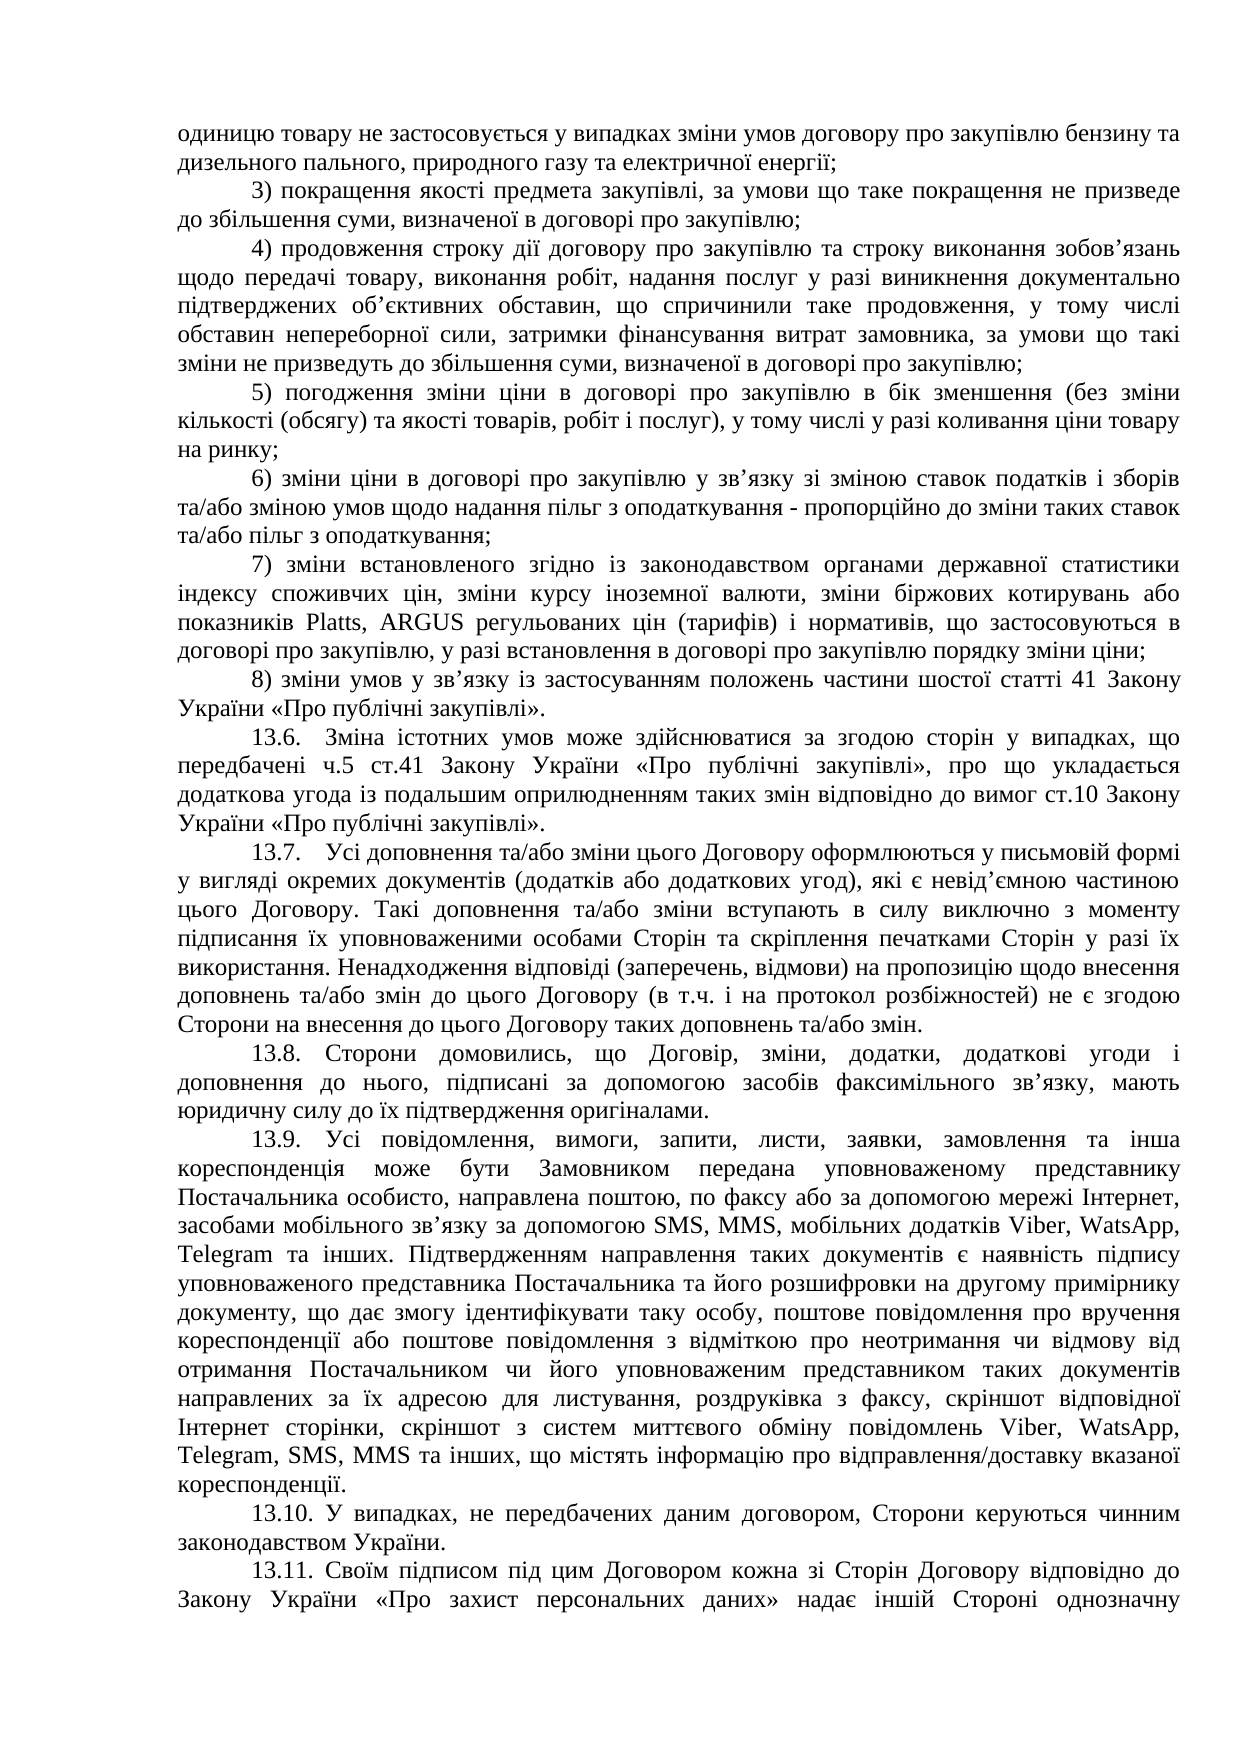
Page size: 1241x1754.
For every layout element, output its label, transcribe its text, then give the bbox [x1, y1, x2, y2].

list Усі повідомлення, вимоги, запити, листи, заявки, замовлення та інша кореспонденція може бути Замовником передана уповноваженому представнику Постачальника особисто, направлена поштою, по факсу або за допомогою мережі Інтернет, засобами мобільного зв’язку за допомогою SMS, MMS, мобільних додатків Viber, WatsApp, Telegram та інших. Підтвердженням направлення таких документів є наявність підпису уповноваженого представника Постачальника та його розшифровки на другому примірнику документу, що дає змогу ідентифікувати таку особу, поштове повідомлення про вручення кореспонденції або поштове повідомлення з відміткою про неотримання чи відмову від отримання Постачальником чи його уповноваженим представником таких документів направлених за їх адресою для листування, роздруківка з факсу, скріншот відповідної Інтернет сторінки, скріншот з систем миттєвого обміну повідомлень Viber, WatsApp, Telegram, SMS, MMS та інших, що містять інформацію про відправлення/доставку вказаної кореспонденції. [177, 1124, 1181, 1498]
list У випадках, не передбачених даним договором, Сторони керуються чинним законодавством України. [177, 1498, 1181, 1556]
text 7) зміни встановленого згідно із законодавством органами державної статистики індексу споживчих цін, зміни курсу іноземної валюти, зміни біржових котирувань або показників Platts, ARGUS регульованих цін (тарифів) і нормативів, що застосовуються в договорі про закупівлю, у разі встановлення в договорі про закупівлю порядку зміни ціни; [177, 549, 1181, 664]
text 4) продовження строку дії договору про закупівлю та строку виконання зобов’язань щодо передачі товару, виконання робіт, надання послуг у разі виникнення документально підтверджених об’єктивних обставин, що спричинили таке продовження, у тому числі обставин непереборної сили, затримки фінансування витрат замовника, за умови що такі зміни не призведуть до збільшення суми, визначеної в договорі про закупівлю; [177, 233, 1181, 377]
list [177, 1556, 1181, 1613]
text 6) зміни ціни в договорі про закупівлю у зв’язку зі зміною ставок податків і зборів та/або зміною умов щодо надання пільг з оподаткування - пропорційно до зміни таких ставок та/або пільг з оподаткування; [177, 463, 1181, 549]
text 5) погодження зміни ціни в договорі про закупівлю в бік зменшення (без зміни кількості (обсягу) та якості товарів, робіт і послуг), у тому числі у разі коливання ціни товару на ринку; [177, 377, 1181, 463]
text 3) покращення якості предмета закупівлі, за умови що таке покращення не призведе до збільшення суми, визначеної в договорі про закупівлю; [177, 176, 1181, 233]
list Сторони домовились, що Договір, зміни, додатки, додаткові угоди і доповнення до нього, підписані за допомогою засобів факсимільного зв’язку, мають юридичну силу до їх підтвердження оригіналами. [177, 1038, 1181, 1124]
text 8) зміни умов у зв’язку із застосуванням положень частини шостої статті 41 Закону України «Про публічні закупівлі». [177, 664, 1181, 722]
list Усі доповнення та/або зміни цього Договору оформлюються у письмовій формі у вигляді окремих документів (додатків або додаткових угод), які є невід’ємною частиною цього Договору. Такі доповнення та/або зміни вступають в силу виключно з моменту підписання їх уповноваженими особами Сторін та скріплення печатками Сторін у разі їх використання. Ненадходження відповіді (заперечень, відмови) на пропозицію щодо внесення доповнень та/або змін до цього Договору (в т.ч. і на протокол розбіжностей) не є згодою Сторони на внесення до цього Договору таких доповнень та/або змін. [177, 837, 1181, 1038]
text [177, 118, 1181, 176]
list Зміна істотних умов може здійснюватися за згодою сторін у випадках, що передбачені ч.5 ст.41 Закону України «Про публічні закупівлі», про що укладається додаткова угода із подальшим оприлюдненням таких змін відповідно до вимог ст.10 Закону України «Про публічні закупівлі». [177, 722, 1181, 837]
